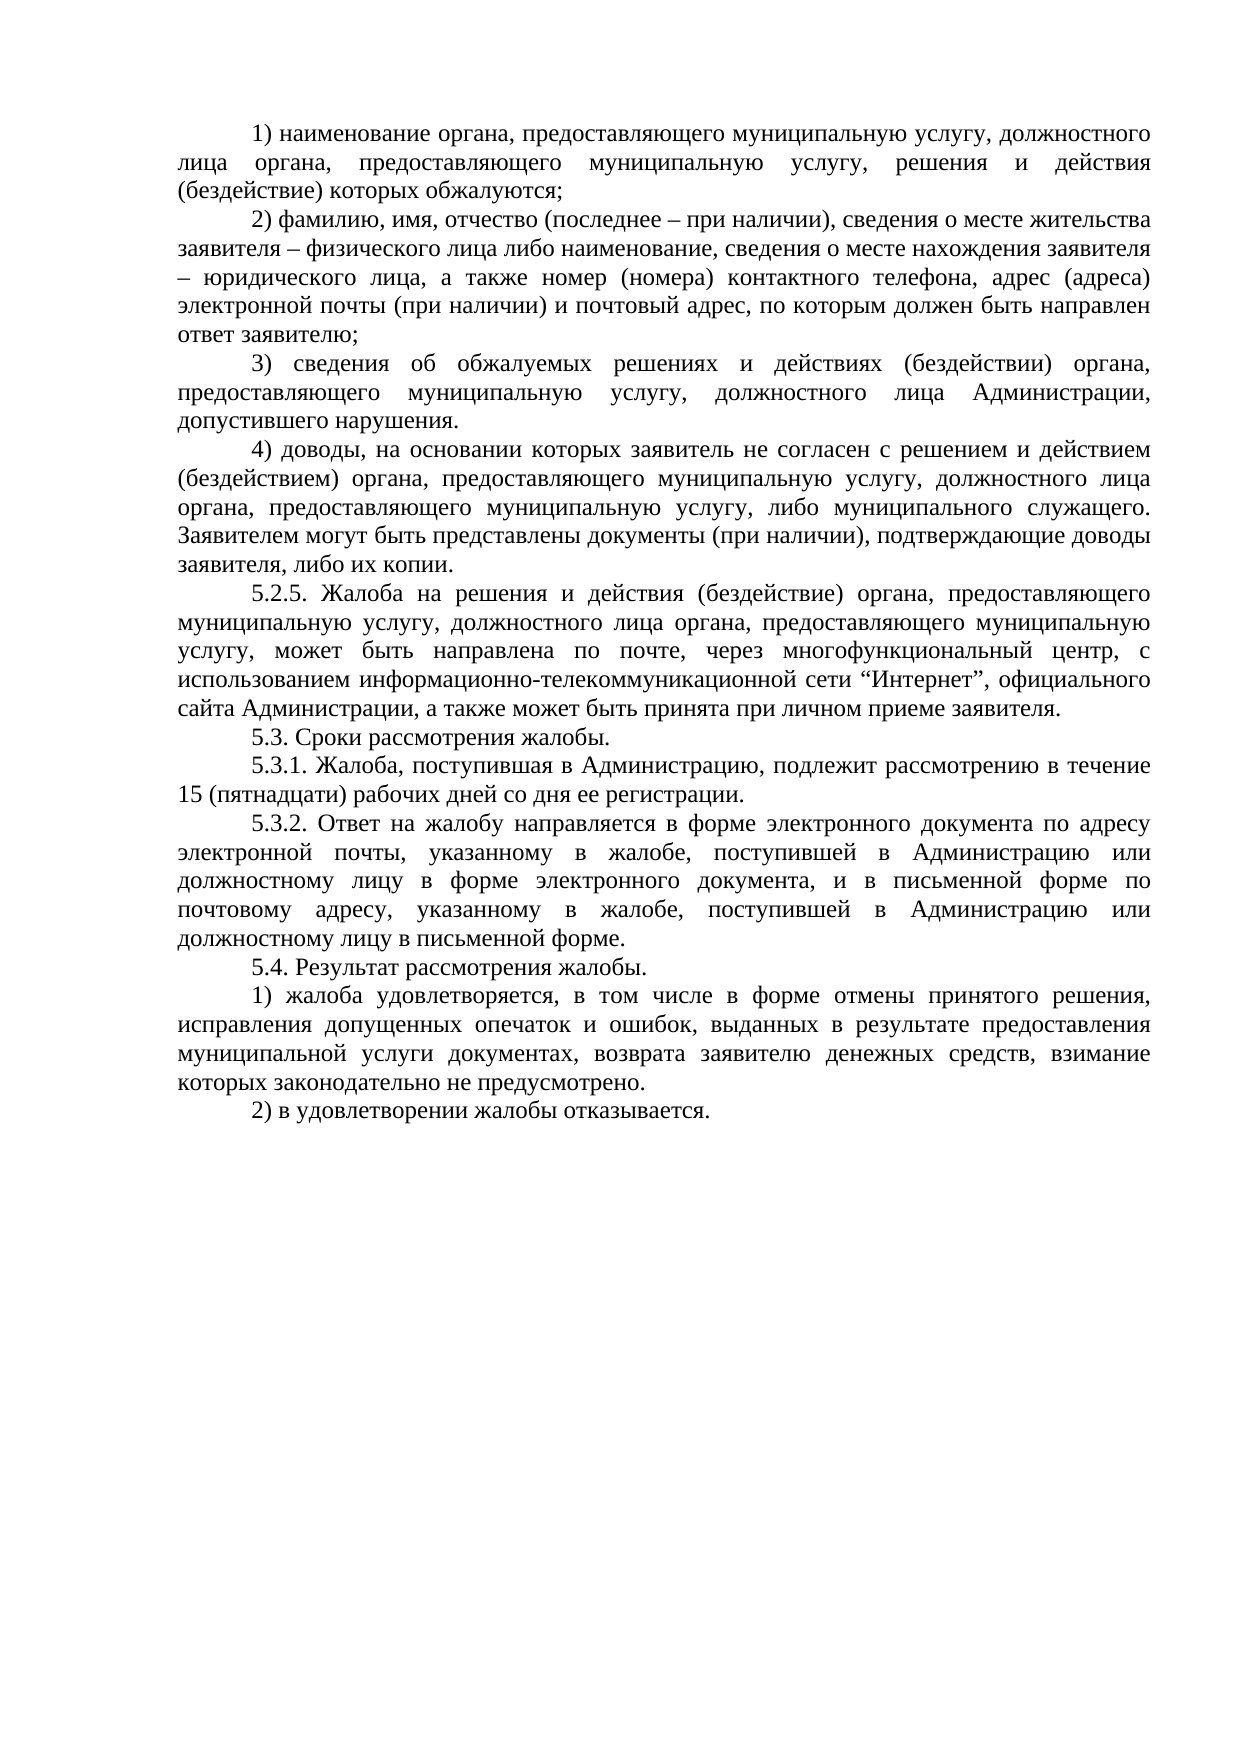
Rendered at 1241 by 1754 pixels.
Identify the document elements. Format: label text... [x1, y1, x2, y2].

text 5.3. Сроки рассмотрения жалобы. [177, 722, 1152, 751]
text 4) доводы, на основании которых заявитель не согласен с решением и действием (бездействием) органа, предоставляющего муниципальную услугу, должностного лица органа, предоставляющего муниципальную услугу, либо муниципального служащего. Заявителем могут быть представлены документы (при наличии), подтверждающие доводы заявителя, либо их копии. [177, 434, 1152, 578]
text 1) наименование органа, предоставляющего муниципальную услугу, должностного лица органа, предоставляющего муниципальную услугу, решения и действия (бездействие) которых обжалуются; [177, 118, 1152, 204]
text 3) сведения об обжалуемых решениях и действиях (бездействии) органа, предоставляющего муниципальную услугу, должностного лица Администрации, допустившего нарушения. [177, 348, 1152, 434]
text 1) жалоба удовлетворяется, в том числе в форме отмены принятого решения, исправления допущенных опечаток и ошибок, выданных в результате предоставления муниципальной услуги документах, возврата заявителю денежных средств, взимание которых законодательно не предусмотрено. [177, 981, 1152, 1096]
text 5.4. Результат рассмотрения жалобы. [177, 952, 1152, 981]
text 5.3.1. Жалоба, поступившая в Администрацию, подлежит рассмотрению в течение 15 (пятнадцати) рабочих дней со дня ее регистрации. [177, 751, 1152, 808]
text 2) в удовлетворении жалобы отказывается. [177, 1096, 1152, 1124]
text 5.3.2. Ответ на жалобу направляется в форме электронного документа по адресу электронной почты, указанному в жалобе, поступившей в Администрацию или должностному лицу в форме электронного документа, и в письменной форме по почтовому адресу, указанному в жалобе, поступившей в Администрацию или должностному лицу в письменной форме. [177, 808, 1152, 952]
text 5.2.5. Жалоба на решения и действия (бездействие) органа, предоставляющего муниципальную услугу, должностного лица органа, предоставляющего муниципальную услугу, может быть направлена по почте, через многофункциональный центр, с использованием информационно-телекоммуникационной сети “Интернет”, официального сайта Администрации, а также может быть принята при личном приеме заявителя. [177, 578, 1152, 722]
text 2) фамилию, имя, отчество (последнее – при наличии), сведения о месте жительства заявителя – физического лица либо наименование, сведения о месте нахождения заявителя – юридического лица, а также номер (номера) контактного телефона, адрес (адреса) электронной почты (при наличии) и почтовый адрес, по которым должен быть направлен ответ заявителю; [177, 204, 1152, 348]
